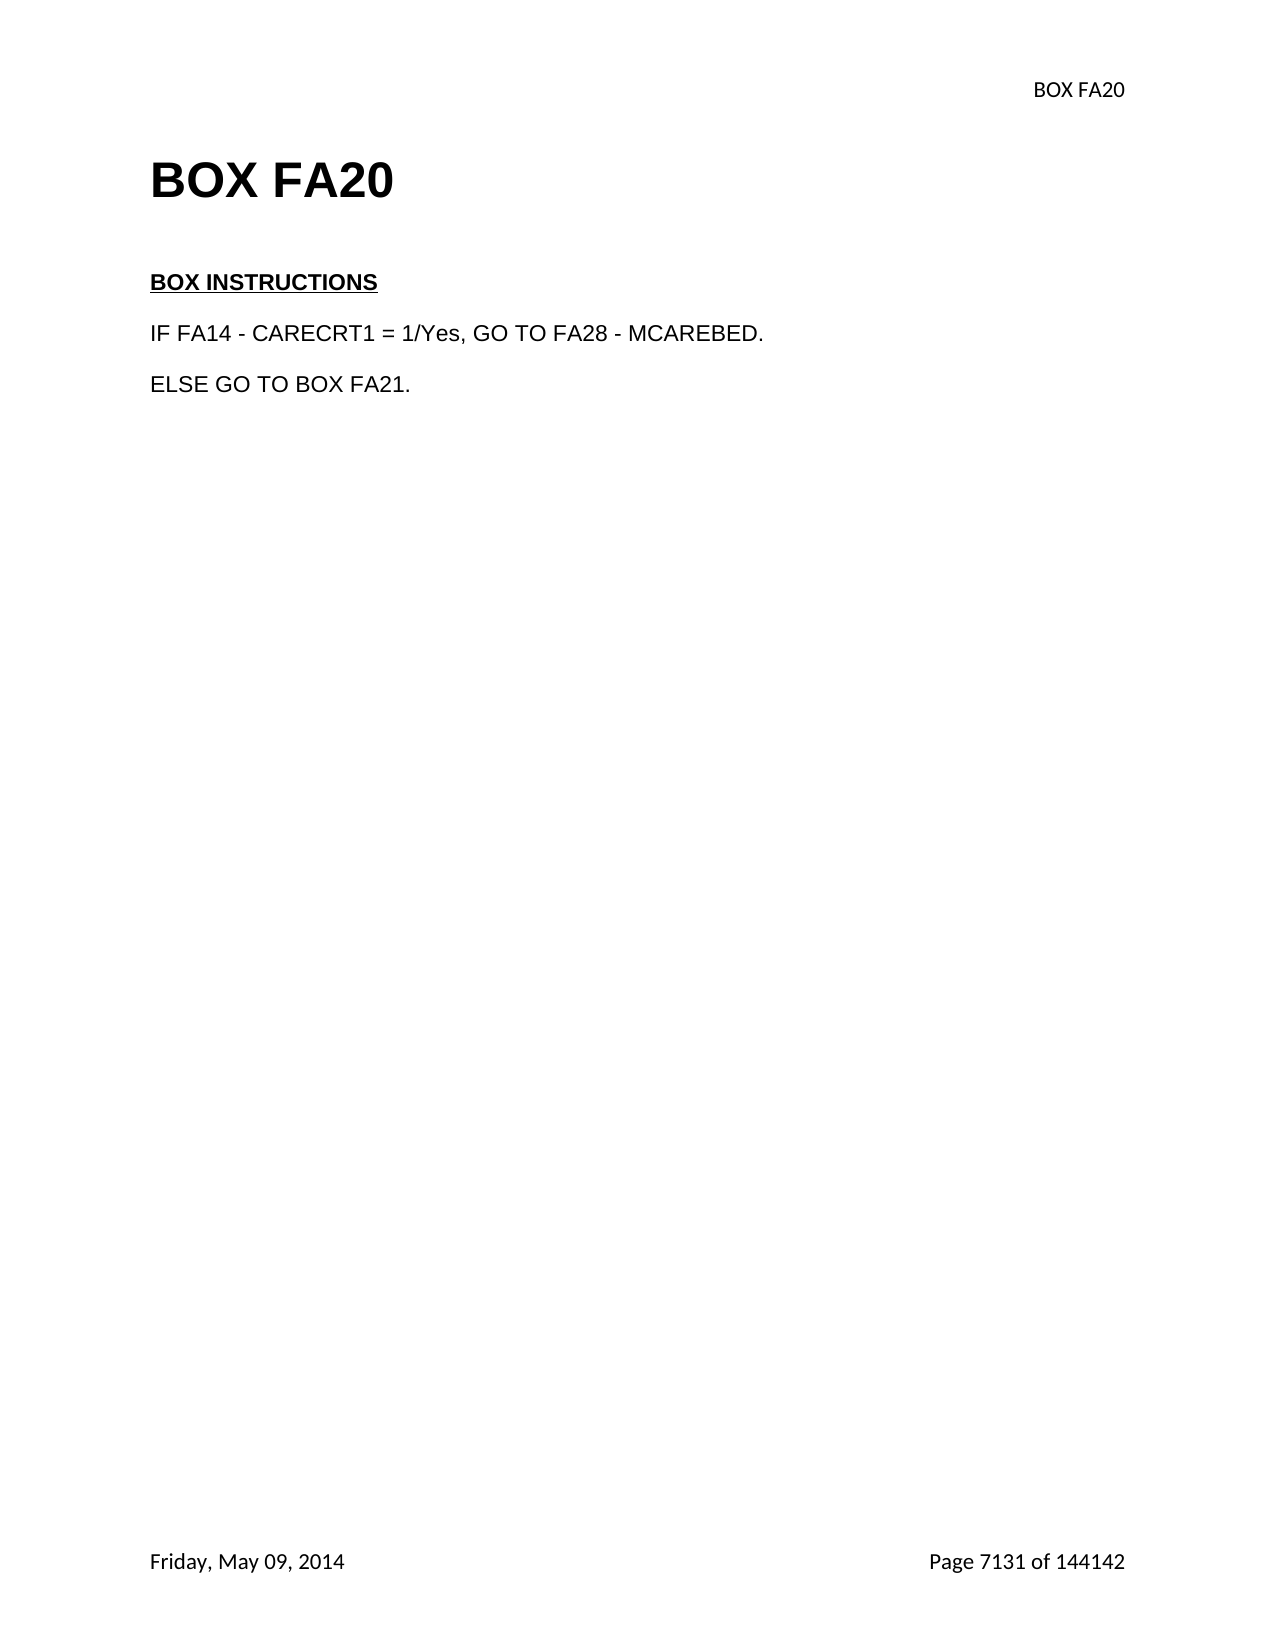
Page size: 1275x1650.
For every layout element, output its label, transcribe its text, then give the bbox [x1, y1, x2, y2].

subtitle BOX FA20 [150, 150, 1125, 207]
text ELSE GO TO BOX FA21. [150, 371, 1125, 397]
text IF FA14 - CARECRT1 = 1/Yes, GO TO FA28 - MCAREBED. [150, 320, 1125, 346]
text Box Instructions [150, 269, 1125, 295]
